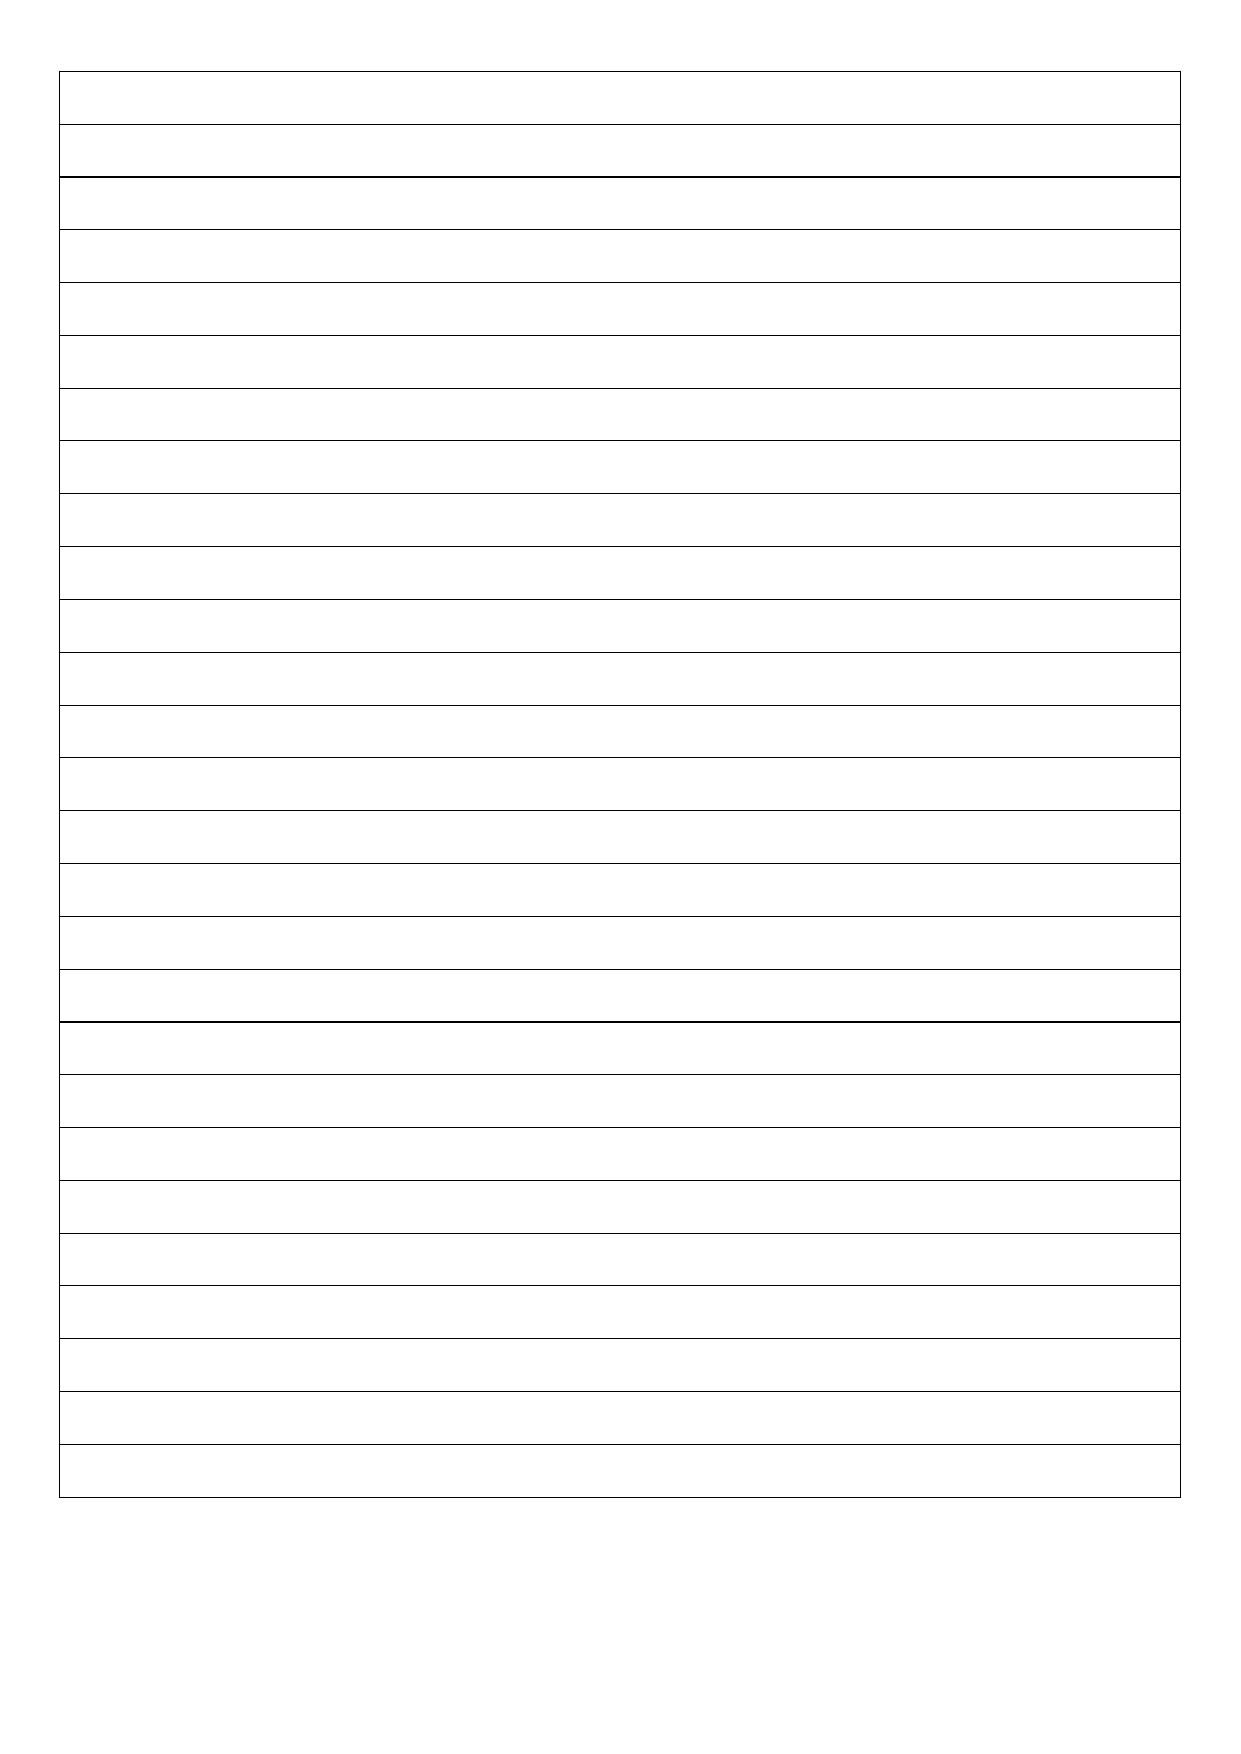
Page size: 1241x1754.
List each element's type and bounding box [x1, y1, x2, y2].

table_cell [60, 1075, 1180, 1127]
table_cell [60, 600, 1180, 652]
table_cell [60, 653, 1180, 704]
table_cell [60, 706, 1180, 757]
table_cell [60, 970, 1180, 1021]
table_cell [60, 758, 1180, 810]
table_cell [60, 547, 1180, 599]
table_cell [60, 336, 1180, 388]
table_cell [60, 441, 1180, 493]
table_cell [60, 389, 1180, 440]
table_cell [60, 864, 1180, 916]
table_cell [60, 1445, 1180, 1497]
table_cell [60, 1286, 1180, 1338]
table_cell [60, 230, 1180, 282]
table_cell [60, 811, 1180, 863]
table_cell [60, 178, 1180, 229]
table_cell [60, 1181, 1180, 1233]
table_cell [60, 494, 1180, 546]
table_cell [60, 1339, 1180, 1391]
table_cell [60, 125, 1180, 176]
table_header [60, 72, 1180, 123]
table_cell [60, 917, 1180, 968]
table_cell [60, 1128, 1180, 1180]
table_cell [60, 1392, 1180, 1444]
table_cell [60, 1234, 1180, 1285]
table_cell [60, 1023, 1180, 1074]
table_cell [60, 283, 1180, 335]
